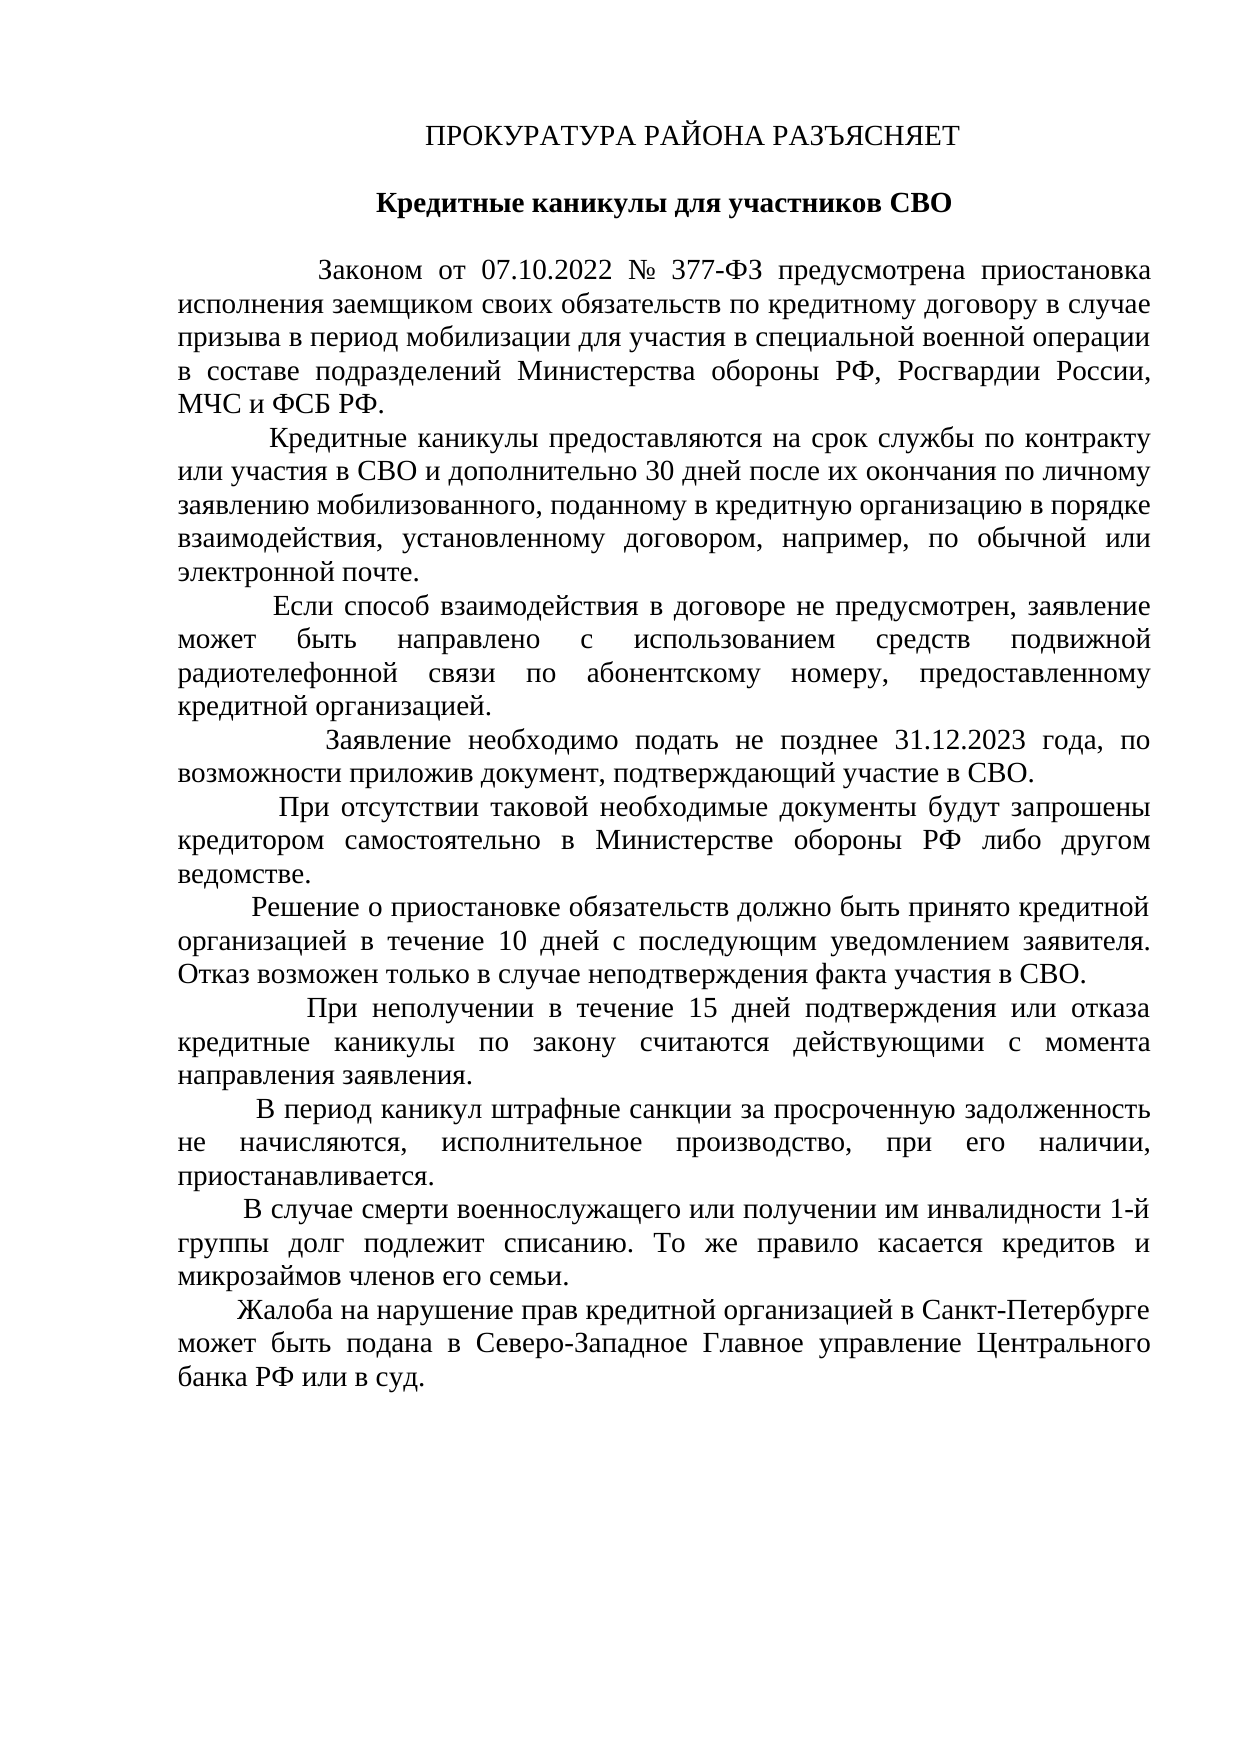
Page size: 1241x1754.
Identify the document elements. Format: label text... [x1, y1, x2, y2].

text При неполучении в течение 15 дней подтверждения или отказа кредитные каникулы по закону считаются действующими с момента направления заявления. [177, 990, 1152, 1091]
text В случае смерти военнослужащего или получении им инвалидности 1-й группы долг подлежит списанию. То же правило касается кредитов и микрозаймов членов его семьи. [177, 1191, 1152, 1292]
text ПРОКУРАТУРА РАЙОНА РАЗЪЯСНЯЕТ [177, 118, 1152, 152]
text Жалоба на нарушение прав кредитной организацией в Санкт-Петербурге может быть подана в Северо-Западное Главное управление Центрального банка РФ или в суд. [177, 1292, 1152, 1393]
text Кредитные каникулы предоставляются на срок службы по контракту или участия в СВО и дополнительно 30 дней после их окончания по личному заявлению мобилизованного, поданному в кредитную организацию в порядке взаимодействия, установленному договором, например, по обычной или электронной почте. [177, 420, 1152, 588]
text Решение о приостановке обязательств должно быть принято кредитной организацией в течение 10 дней с последующим уведомлением заявителя. Отказ возможен только в случае неподтверждения факта участия в СВО. [177, 889, 1152, 990]
text Законом от 07.10.2022 № 377-ФЗ предусмотрена приостановка исполнения заемщиком своих обязательств по кредитному договору в случае призыва в период мобилизации для участия в специальной военной операции в составе подразделений Министерства обороны РФ, Росгвардии России, МЧС и ФСБ РФ. [177, 252, 1152, 420]
text Заявление необходимо подать не позднее 31.12.2023 года, по возможности приложив документ, подтверждающий участие в СВО. [177, 722, 1152, 789]
text В период каникул штрафные санкции за просроченную задолженность не начисляются, исполнительное производство, при его наличии, приостанавливается. [177, 1091, 1152, 1191]
text При отсутствии таковой необходимые документы будут запрошены кредитором самостоятельно в Министерстве обороны РФ либо другом ведомстве. [177, 789, 1152, 889]
text Кредитные каникулы для участников СВО [177, 185, 1152, 219]
text Если способ взаимодействия в договоре не предусмотрен, заявление может быть направлено с использованием средств подвижной радиотелефонной связи по абонентскому номеру, предоставленному кредитной организацией. [177, 588, 1152, 722]
